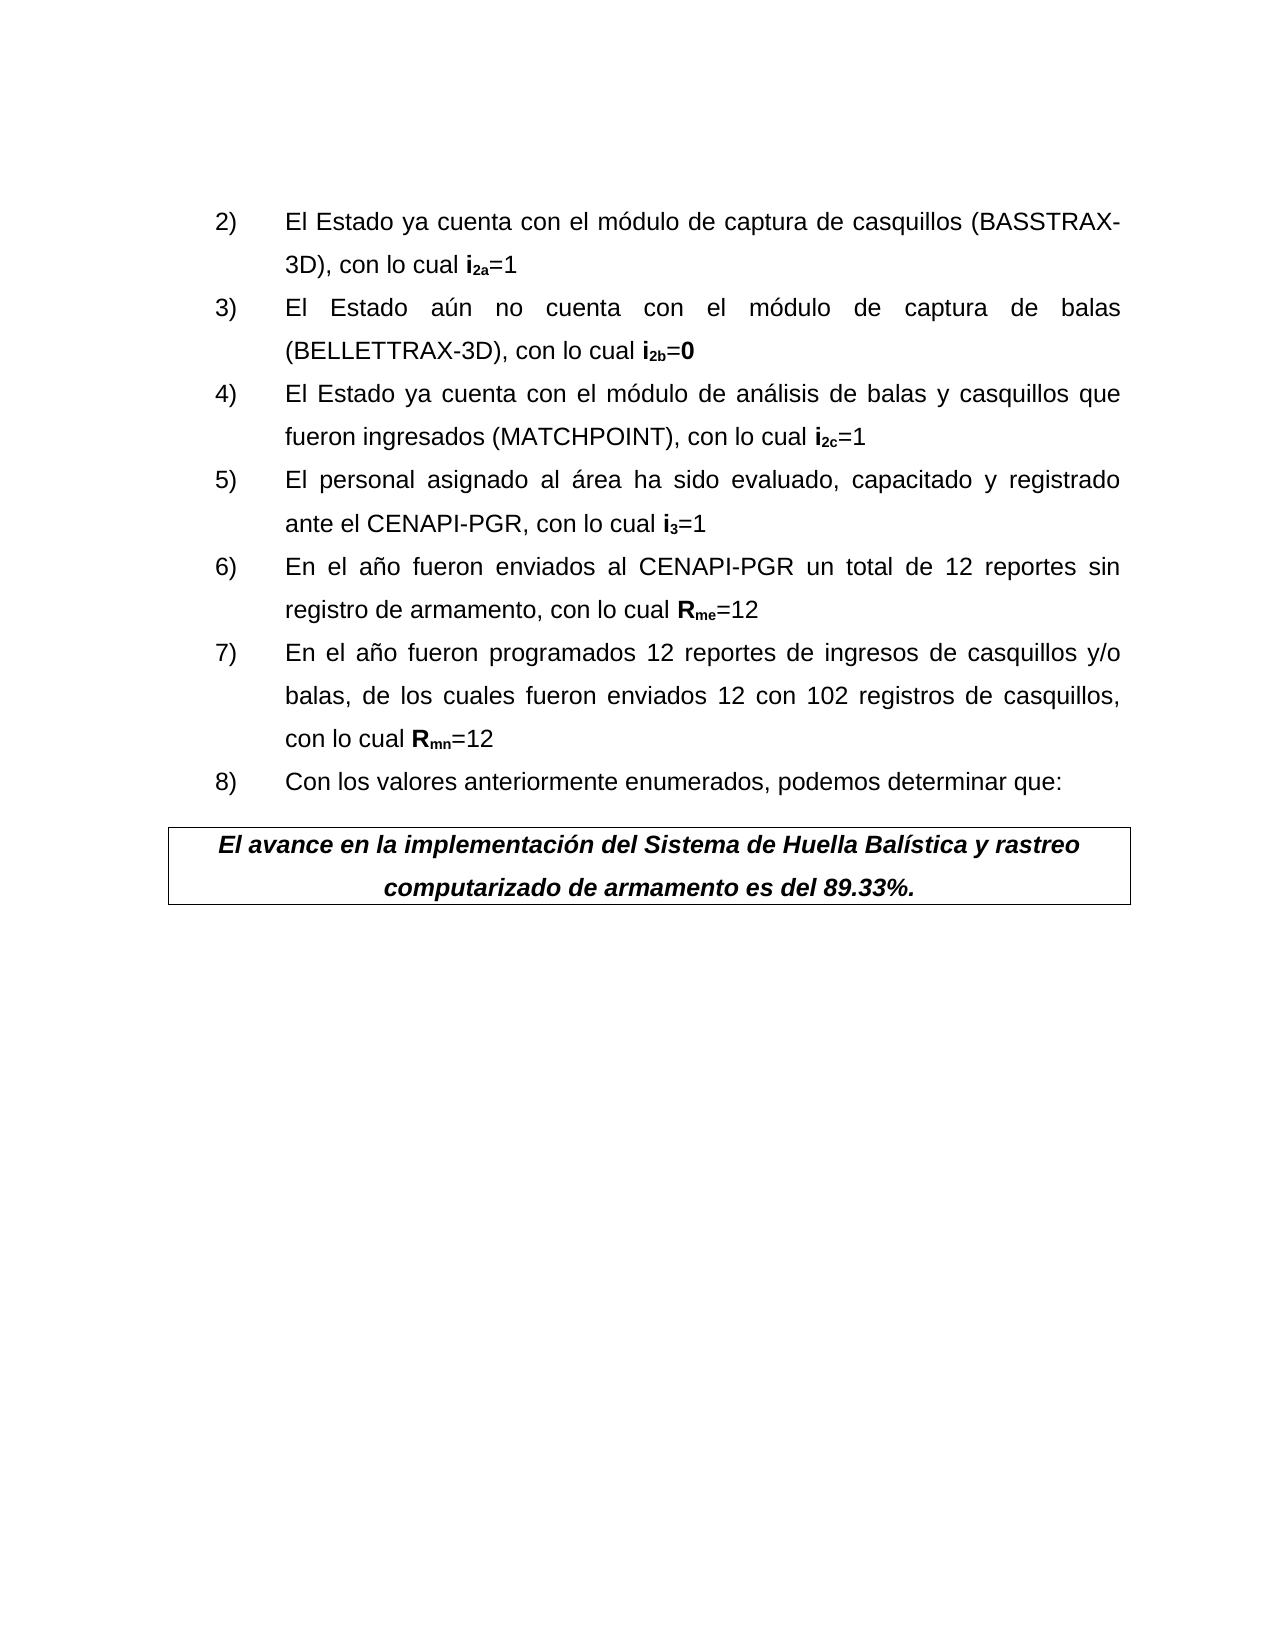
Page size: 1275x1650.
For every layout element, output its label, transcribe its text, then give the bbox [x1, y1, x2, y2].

list En el año fueron enviados al CENAPI-PGR un total de 12 reportes sin registro de armamento, con lo cual Rme=12 [215, 552, 1122, 624]
list El Estado ya cuenta con el módulo de análisis de balas y casquillos que fueron ingresados (MATCHPOINT), con lo cual i2c=1 [215, 379, 1122, 451]
text El avance en la implementación del Sistema de Huella Balística y rastreo computarizado de armamento es del 89.33%. [169, 828, 1130, 904]
list El Estado aún no cuenta con el módulo de captura de balas (BELLETTRAX-3D), con lo cual i2b=0 [215, 293, 1122, 365]
list El Estado ya cuenta con el módulo de captura de casquillos (BASSTRAX-3D), con lo cual i2a=1 [215, 207, 1122, 279]
list En el año fueron programados 12 reportes de ingresos de casquillos y/o balas, de los cuales fueron enviados 12 con 102 registros de casquillos, con lo cual Rmn=12 [215, 638, 1122, 753]
list El personal asignado al área ha sido evaluado, capacitado y registrado ante el CENAPI-PGR, con lo cual i3=1 [215, 466, 1122, 537]
list Con los valores anteriormente enumerados, podemos determinar que: [215, 767, 1122, 796]
